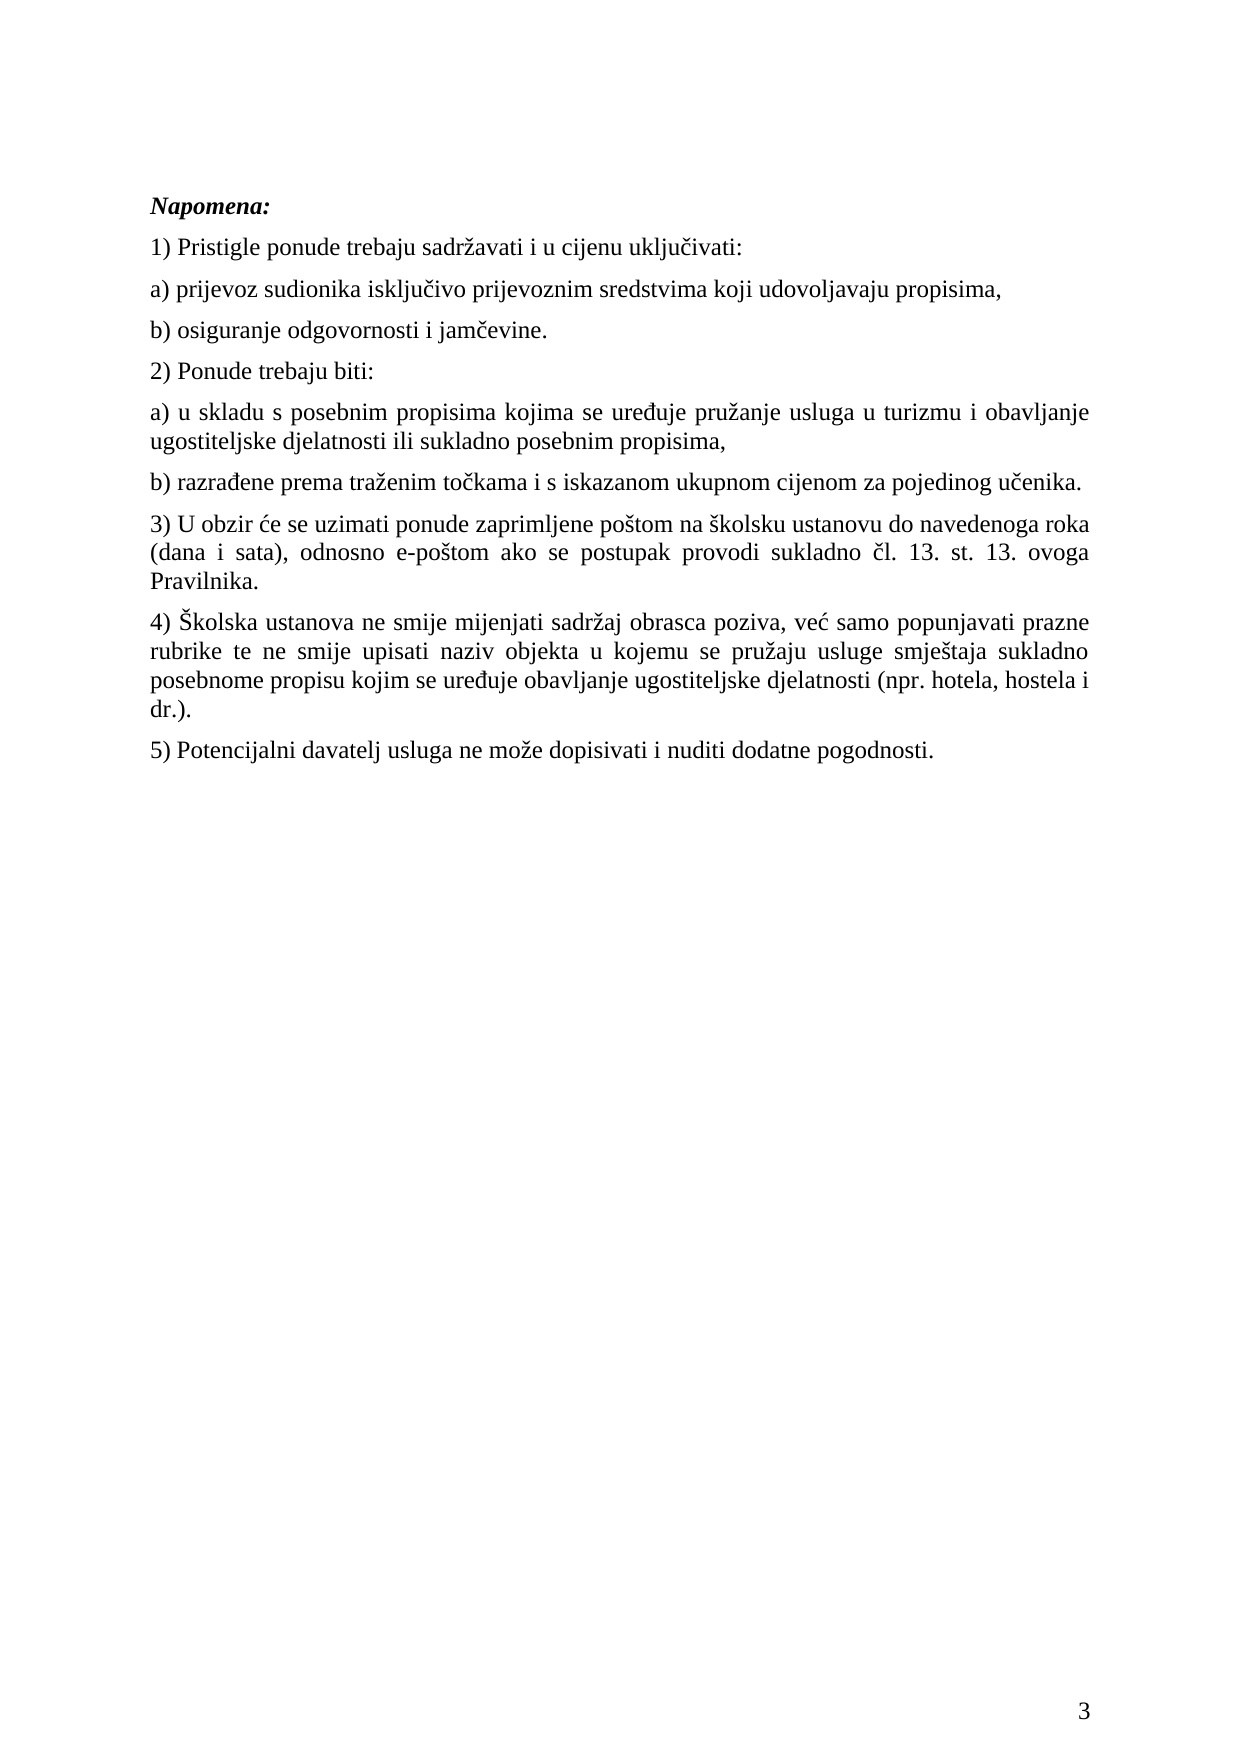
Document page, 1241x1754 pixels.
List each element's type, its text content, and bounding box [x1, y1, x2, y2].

text 4) Školska ustanova ne smije mijenjati sadržaj obrasca poziva, već samo popunjavati prazne rubrike te ne smije upisati naziv objekta u kojemu se pružaju usluge smještaja sukladno posebnome propisu kojim se uređuje obavljanje ugostiteljske djelatnosti (npr. hotela, hostela i dr.). [150, 607, 1090, 722]
list 3) U obzir će se uzimati ponude zaprimljene poštom na školsku ustanovu do navedenoga roka (dana i sata), odnosno e-poštom ako se postupak provodi sukladno čl. 13. st. 13. ovoga Pravilnika. [150, 509, 1090, 595]
text 5) Potencijalni davatelj usluga ne može dopisivati i nuditi dodatne pogodnosti. [150, 735, 1090, 764]
text b) razrađene prema traženim točkama i s iskazanom ukupnom cijenom za pojedinog učenika. [150, 467, 1090, 496]
text a) prijevoz sudionika isključivo prijevoznim sredstvima koji udovoljavaju propisima, [150, 274, 1090, 302]
text 2) Ponude trebaju biti: [150, 356, 1090, 385]
text b) osiguranje odgovornosti i jamčevine. [150, 315, 1090, 344]
text Napomena: [150, 191, 1090, 220]
text 1) Pristigle ponude trebaju sadržavati i u cijenu uključivati: [150, 232, 1090, 261]
text a) u skladu s posebnim propisima kojima se uređuje pružanje usluga u turizmu i obavljanje ugostiteljske djelatnosti ili sukladno posebnim propisima, [150, 397, 1090, 455]
